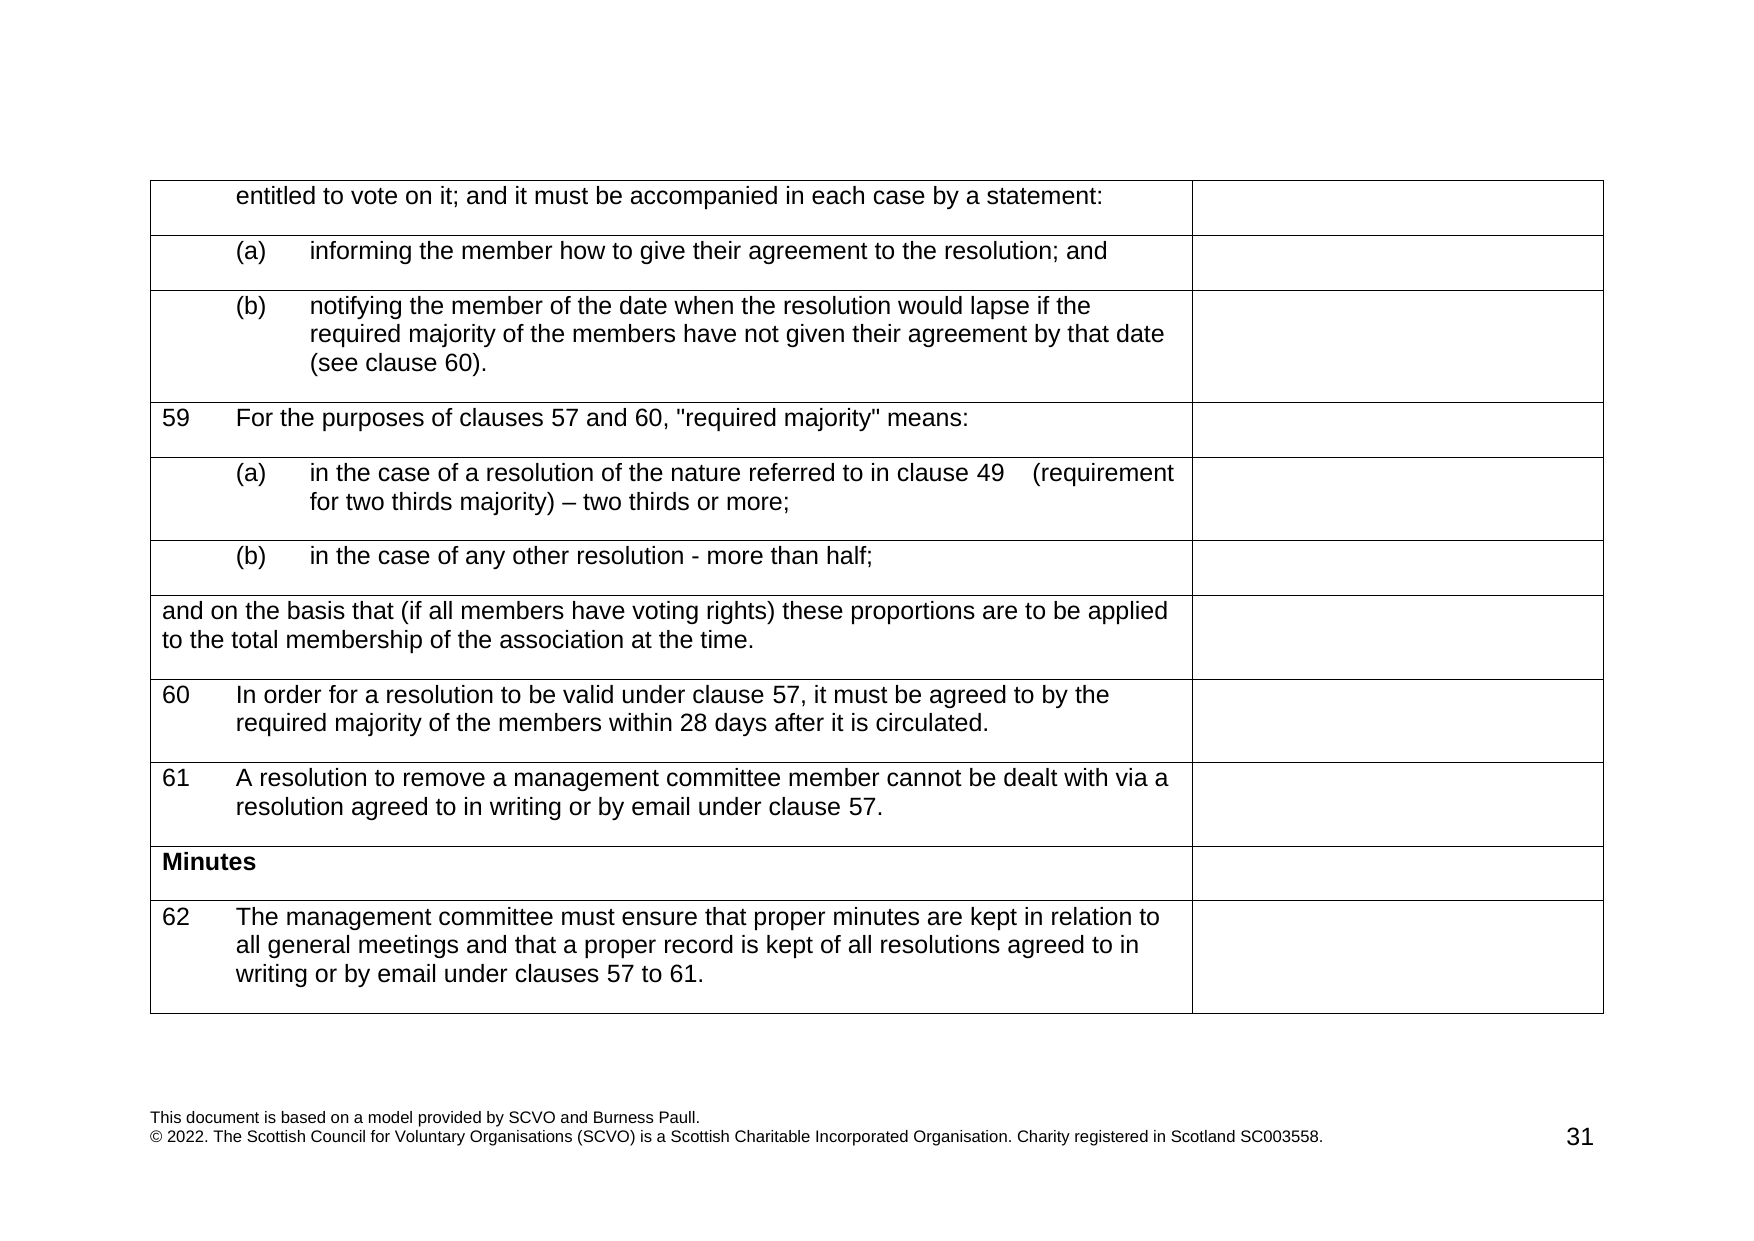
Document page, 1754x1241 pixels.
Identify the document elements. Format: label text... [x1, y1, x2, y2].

table_cell For the purposes of clauses 57 and 60, "required majority" means: [151, 403, 1192, 457]
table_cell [151, 181, 1192, 235]
table_cell In order for a resolution to be valid under clause 57, it must be agreed to by the required majority of the members within 28 days after it is circulated. [151, 680, 1192, 762]
table_cell [1193, 901, 1603, 1013]
table_cell and on the basis that (if all members have voting rights) these proportions are to be applied to the total membership of the association at the time. [151, 596, 1192, 678]
table_cell [1193, 541, 1603, 595]
table_cell [1193, 680, 1603, 762]
table_cell The management committee must ensure that proper minutes are kept in relation to all general meetings and that a proper record is kept of all resolutions agreed to in writing or by email under clauses 57 to 61. [151, 901, 1192, 1013]
table_cell [1193, 403, 1603, 457]
table_cell [1193, 458, 1603, 540]
table_cell [1193, 763, 1603, 846]
table_cell Minutes [151, 847, 1192, 900]
table_cell [1193, 181, 1603, 235]
table_cell in the case of any other resolution - more than half; [151, 541, 1192, 595]
table_cell [1193, 847, 1603, 900]
table_cell A resolution to remove a management committee member cannot be dealt with via a resolution agreed to in writing or by email under clause 57. [151, 763, 1192, 846]
table_cell [1193, 596, 1603, 678]
table_cell notifying the member of the date when the resolution would lapse if the required majority of the members have not given their agreement by that date (see clause 60). [151, 291, 1192, 402]
table_cell informing the member how to give their agreement to the resolution; and [151, 236, 1192, 289]
table_cell [1193, 236, 1603, 289]
table_cell [1193, 291, 1603, 402]
table_cell in the case of a resolution of the nature referred to in clause 49 (requirement for two thirds majority) – two thirds or more; [151, 458, 1192, 540]
